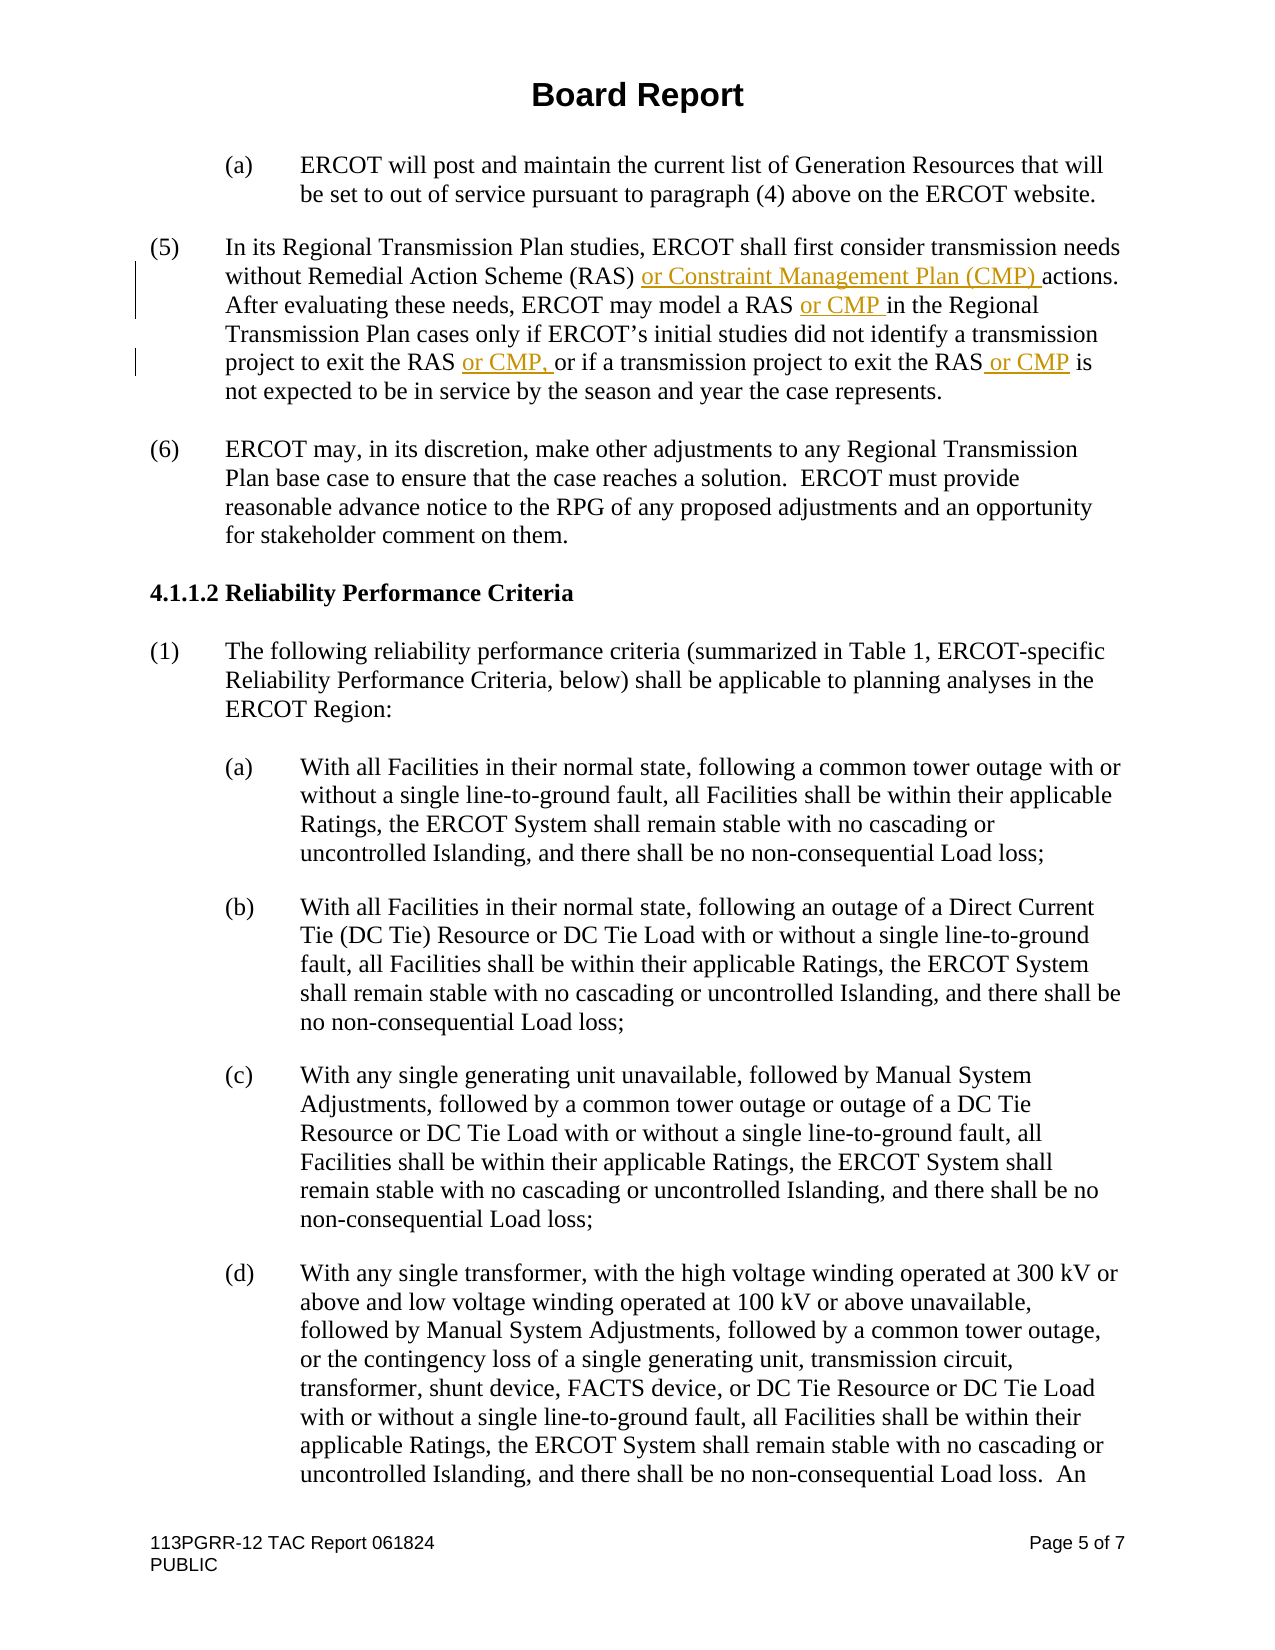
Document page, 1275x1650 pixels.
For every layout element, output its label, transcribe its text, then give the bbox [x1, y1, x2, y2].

text (1) The following reliability performance criteria (summarized in Table 1, ERCOT-specific Reliability Performance Criteria, below) shall be applicable to planning analyses in the ERCOT Region: [150, 636, 1125, 722]
text 4.1.1.2 Reliability Performance Criteria [150, 578, 1125, 607]
text (5) In its Regional Transmission Plan studies, ERCOT shall first consider transmission needs without Remedial Action Scheme (RAS) actions. After evaluating these needs, ERCOT may model a RAS in the Regional Transmission Plan cases only if ERCOT’s initial studies did not identify a transmission project to exit the RAS or if a transmission project to exit the RAS is not expected to be in service by the season and year the case represents. [150, 232, 1125, 405]
list (a) With all Facilities in their normal state, following a common tower outage with or without a single line-to-ground fault, all Facilities shall be within their applicable Ratings, the ERCOT System shall remain stable with no cascading or uncontrolled Islanding, and there shall be no non-consequential Load loss; [225, 752, 1125, 867]
list (c) With any single generating unit unavailable, followed by Manual System Adjustments, followed by a common tower outage or outage of a DC Tie Resource or DC Tie Load with or without a single line-to-ground fault, all Facilities shall be within their applicable Ratings, the ERCOT System shall remain stable with no cascading or uncontrolled Islanding, and there shall be no non-consequential Load loss; [225, 1060, 1125, 1233]
text (6) ERCOT may, in its discretion, make other adjustments to any Regional Transmission Plan base case to ensure that the case reaches a solution. ERCOT must provide reasonable advance notice to the RPG of any proposed adjustments and an opportunity for stakeholder comment on them. [150, 434, 1125, 549]
text (a) ERCOT will post and maintain the current list of Generation Resources that will be set to out of service pursuant to paragraph (4) above on the ERCOT website. [225, 150, 1125, 207]
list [225, 1258, 1125, 1488]
list (b) With all Facilities in their normal state, following an outage of a Direct Current Tie (DC Tie) Resource or DC Tie Load with or without a single line-to-ground fault, all Facilities shall be within their applicable Ratings, the ERCOT System shall remain stable with no cascading or uncontrolled Islanding, and there shall be no non-consequential Load loss; [225, 892, 1125, 1035]
